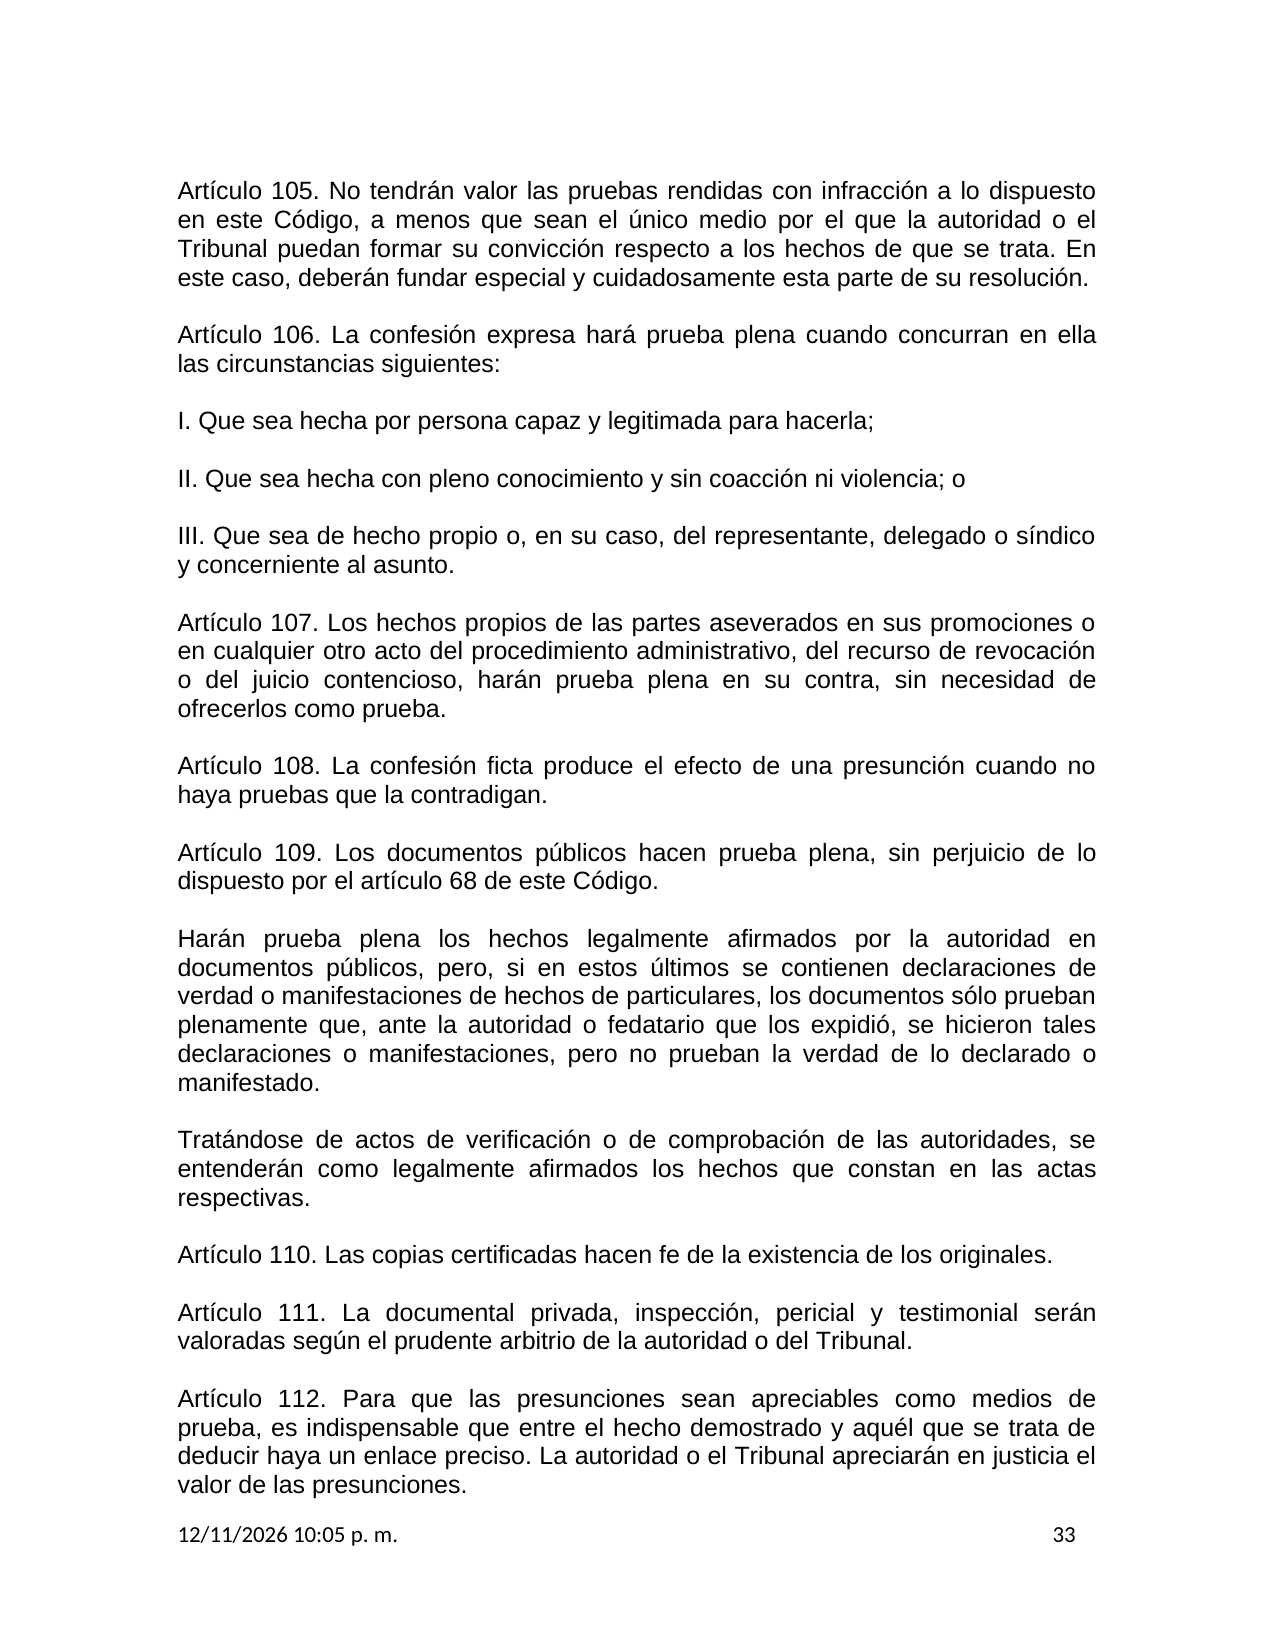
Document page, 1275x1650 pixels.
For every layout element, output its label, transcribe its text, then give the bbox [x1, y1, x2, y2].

text Tratándose de actos de verificación o de comprobación de las autoridades, se entenderán como legalmente afirmados los hechos que constan en las actas respectivas. [177, 1125, 1098, 1211]
text Artículo 108. La confesión ficta produce el efecto de una presunción cuando no haya pruebas que la contradigan. [177, 751, 1098, 809]
text Artículo 111. La documental privada, inspección, pericial y testimonial serán valoradas según el prudente arbitrio de la autoridad o del Tribunal. [177, 1298, 1098, 1355]
text Artículo 110. Las copias certificadas hacen fe de la existencia de los originales. [177, 1240, 1098, 1269]
text I. Que sea hecha por persona capaz y legitimada para hacerla; [177, 406, 1098, 435]
text III. Que sea de hecho propio o, en su caso, del representante, delegado o síndico y concerniente al asunto. [177, 521, 1098, 579]
text Artículo 107. Los hechos propios de las partes aseverados en sus promociones o en cualquier otro acto del procedimiento administrativo, del recurso de revocación o del juicio contencioso, harán prueba plena en su contra, sin necesidad de ofrecerlos como prueba. [177, 608, 1098, 723]
text Artículo 105. No tendrán valor las pruebas rendidas con infracción a lo dispuesto en este Código, a menos que sean el único medio por el que la autoridad o el Tribunal puedan formar su convicción respecto a los hechos de que se trata. En este caso, deberán fundar especial y cuidadosamente esta parte de su resolución. [177, 176, 1098, 291]
text II. Que sea hecha con pleno conocimiento y sin coacción ni violencia; o [177, 464, 1098, 493]
text Harán prueba plena los hechos legalmente afirmados por la autoridad en documentos públicos, pero, si en estos últimos se contienen declaraciones de verdad o manifestaciones de hechos de particulares, los documentos sólo prueban plenamente que, ante la autoridad o fedatario que los expidió, se hicieron tales declaraciones o manifestaciones, pero no prueban la verdad de lo declarado o manifestado. [177, 924, 1098, 1096]
text Artículo 109. Los documentos públicos hacen prueba plena, sin perjuicio de lo dispuesto por el artículo 68 de este Código. [177, 838, 1098, 895]
text Artículo 112. Para que las presunciones sean apreciables como medios de prueba, es indispensable que entre el hecho demostrado y aquél que se trata de deducir haya un enlace preciso. La autoridad o el Tribunal apreciarán en justicia el valor de las presunciones. [177, 1384, 1098, 1499]
text Artículo 106. La confesión expresa hará prueba plena cuando concurran en ella las circunstancias siguientes: [177, 320, 1098, 378]
